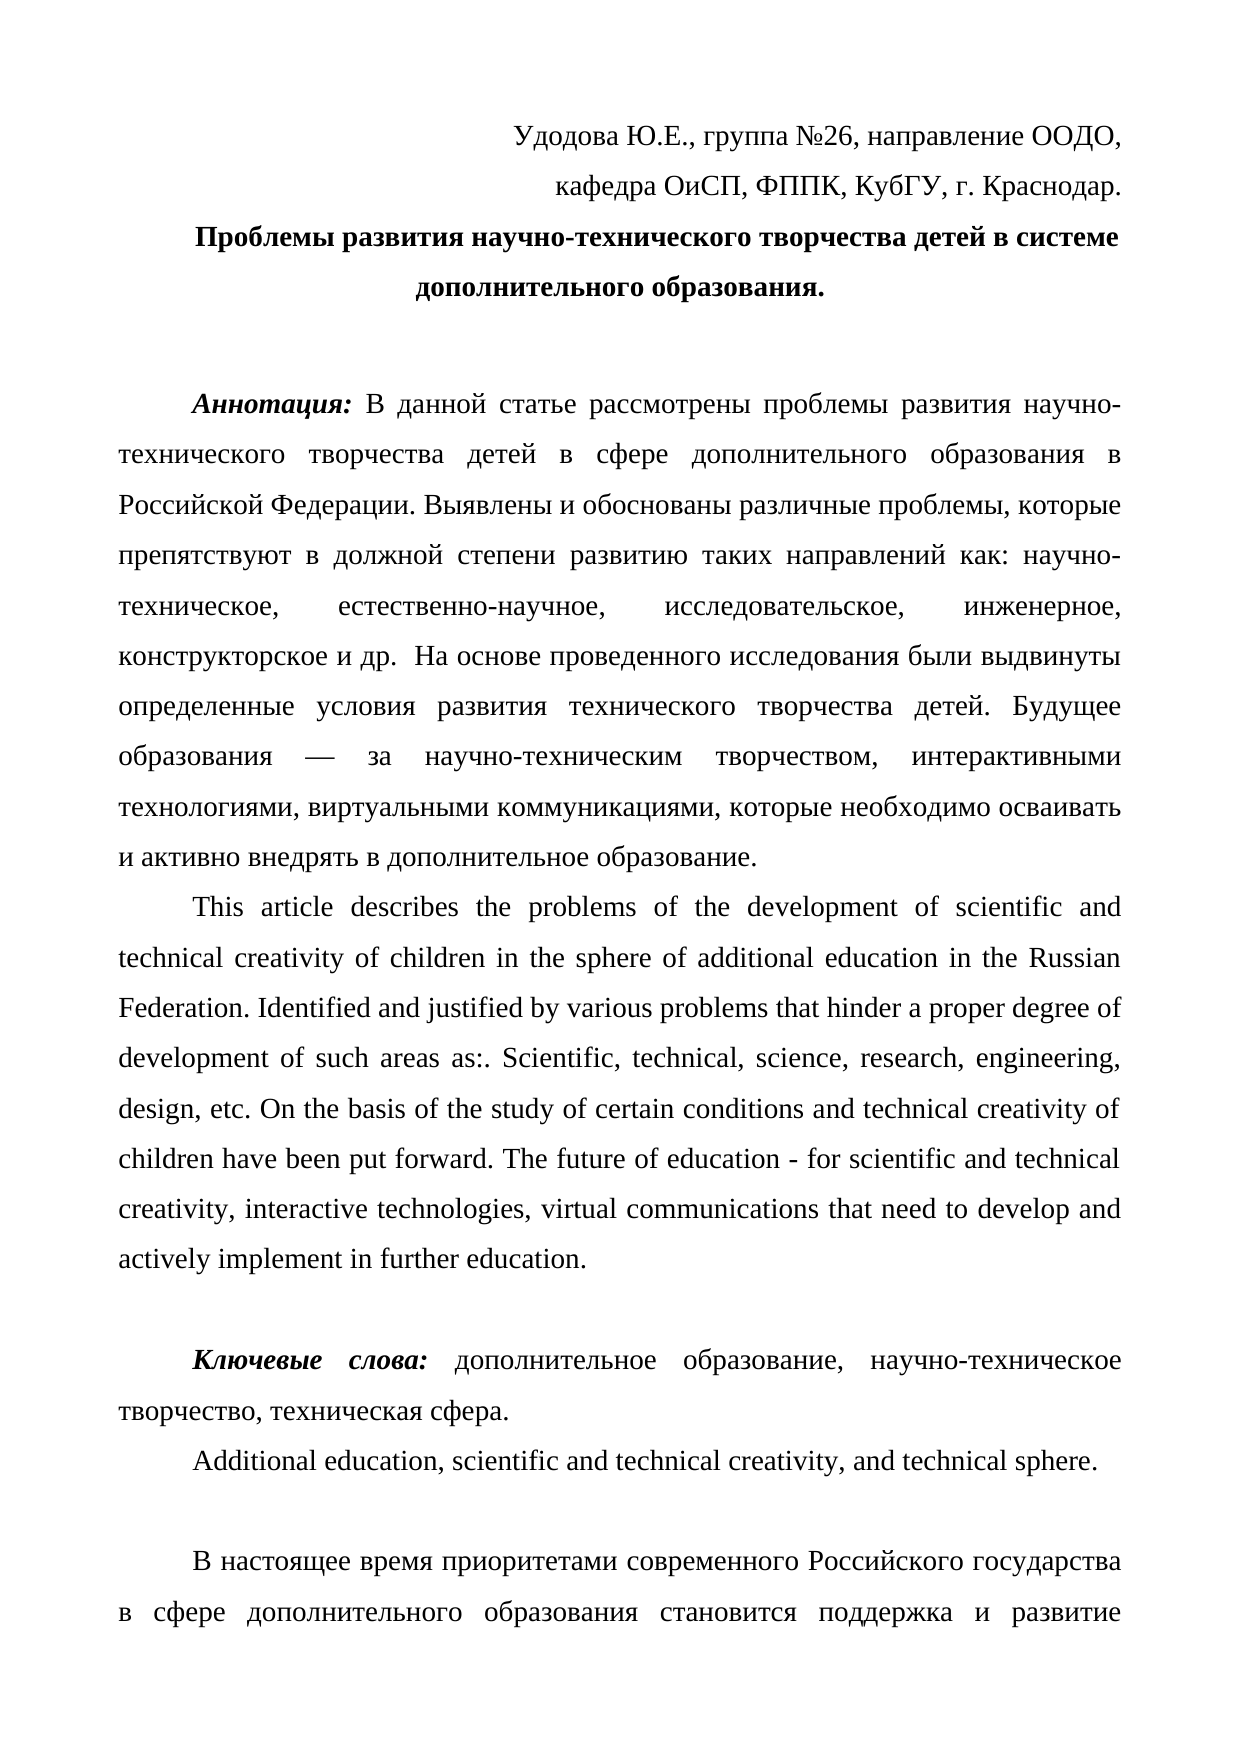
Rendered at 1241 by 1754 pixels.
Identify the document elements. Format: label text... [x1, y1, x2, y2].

text кафедра ОиСП, ФППК, КубГУ, г. Краснодар. [118, 168, 1122, 202]
text Проблемы развития научно-технического творчества детей в системе дополнительного образования. [118, 219, 1122, 303]
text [118, 1543, 1122, 1627]
text This article describes the problems of the development of scientific and technical creativity of children in the sphere of additional education in the Russian Federation. Identified and justified by various problems that hinder a proper degree of development of such areas as:. Scientific, technical, science, research, engineering, design, etc. On the basis of the study of certain conditions and technical creativity of children have been put forward. The future of education - for scientific and technical creativity, interactive technologies, virtual communications that need to develop and actively implement in further education. [118, 889, 1122, 1275]
text Additional education, scientific and technical creativity, and technical sphere. [118, 1443, 1122, 1476]
text Удодова Ю.Е., группа №26, направление ООДО, [118, 118, 1122, 152]
text Аннотация: В данной статье рассмотрены проблемы развития научно-технического творчества детей в сфере дополнительного образования в Российской Федерации. Выявлены и обоснованы различные проблемы, которые препятствуют в должной степени развитию таких направлений как: научно-техническое, естественно-научное, исследовательское, инженерное, конструкторское и др. На основе проведенного исследования были выдвинуты определенные условия развития технического творчества детей. Будущее образования — за научно-техническим творчеством, интерактивными технологиями, виртуальными коммуникациями, которые необходимо осваивать и активно внедрять в дополнительное образование. [118, 386, 1122, 873]
text Ключевые слова: дополнительное образование, научно-техническое творчество, техническая сфера. [118, 1342, 1122, 1426]
